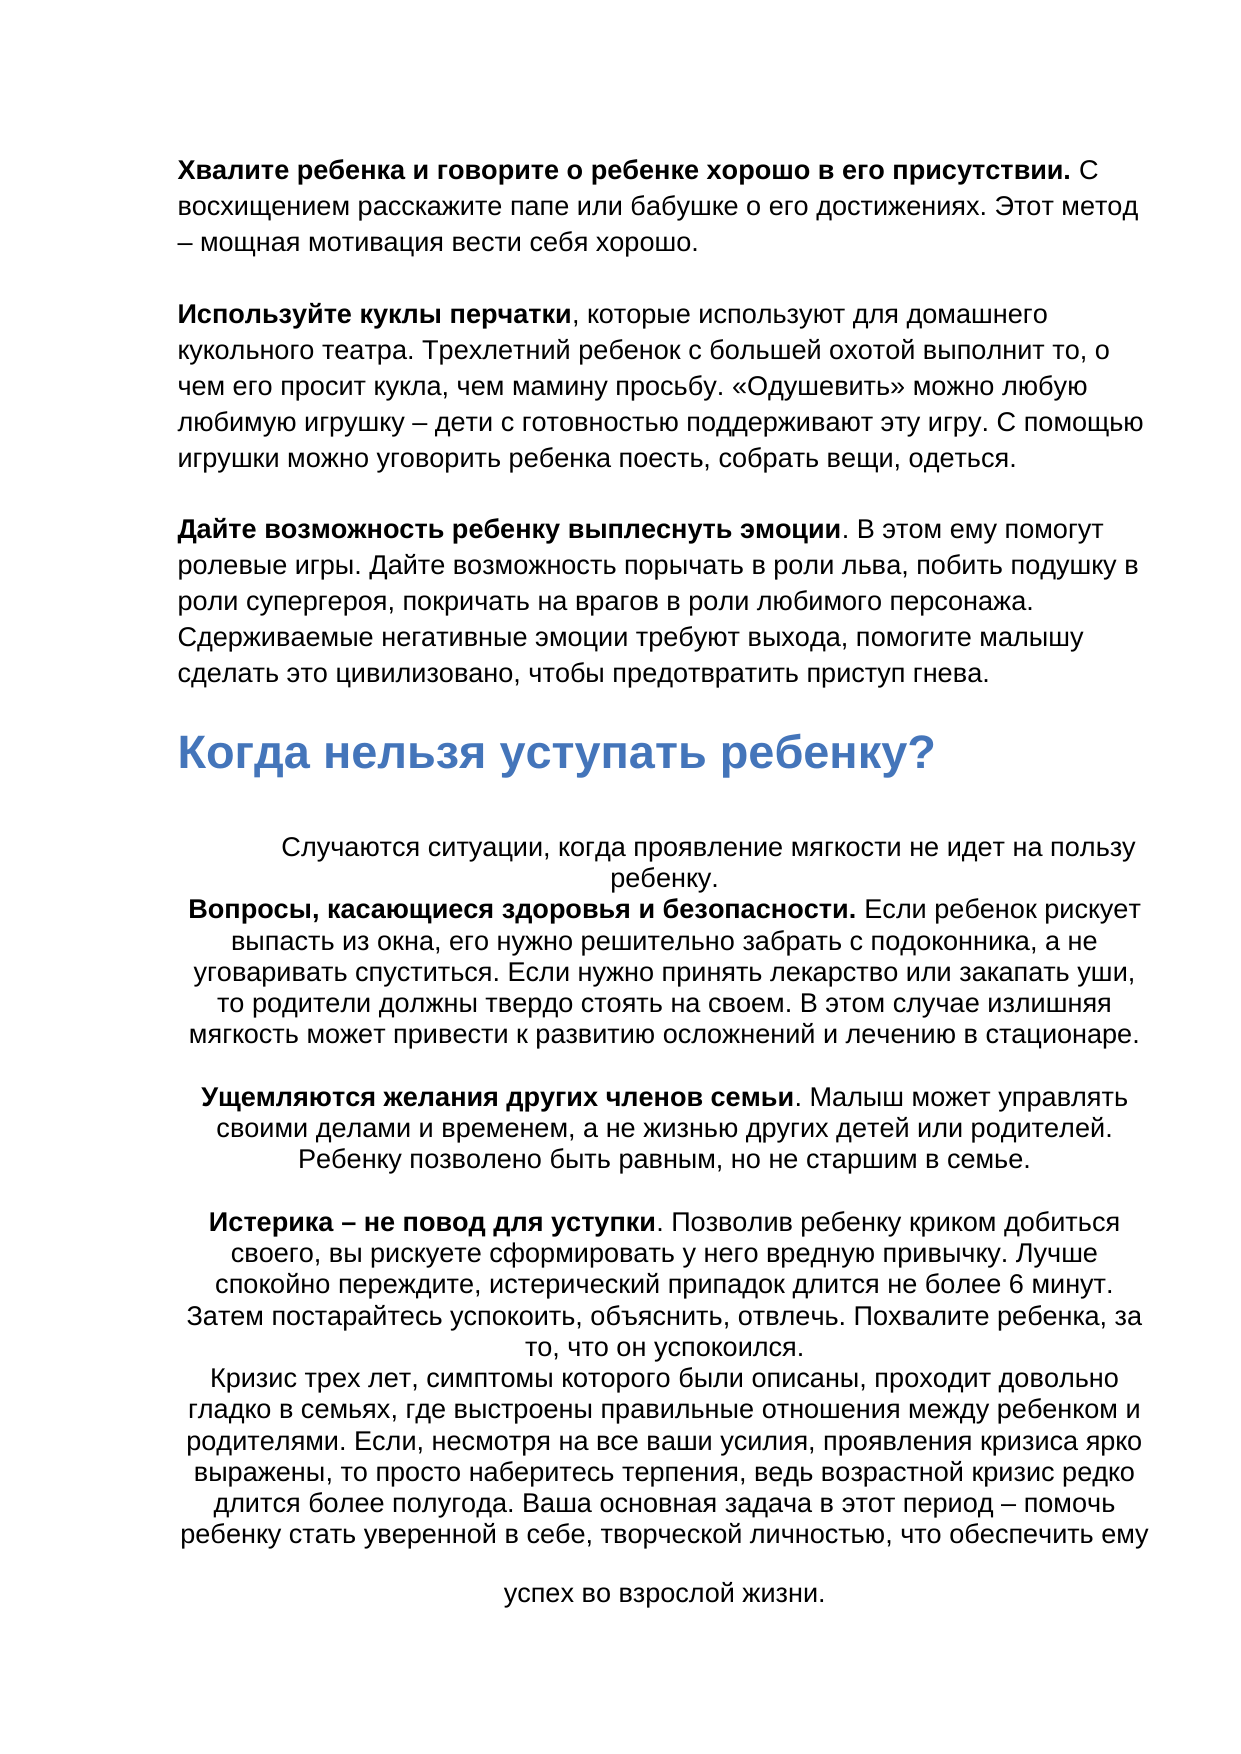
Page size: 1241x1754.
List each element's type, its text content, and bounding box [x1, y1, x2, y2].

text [177, 118, 1152, 688]
subtitle Когда нельзя уступать ребенку? [177, 724, 1152, 778]
text Случаются ситуации, когда проявление мягкости не идет на пользу ребенку. Вопросы, касающиеся здоровья и безопасности. Если ребенок рискует выпасть из окна, его нужно решительно забрать с подоконника, а не уговаривать спуститься. Если нужно принять лекарство или закапать уши, то родители должны твердо стоять на своем. В этом случае излишняя мягкость может привести к развитию осложнений и лечению в стационаре. Ущемляются желания других членов семьи. Малыш может управлять своими делами и временем, а не жизнью других детей или родителей. Ребенку позволено быть равным, но не старшим в семье. Истерика – не повод для уступки. Позволив ребенку криком добиться своего, вы рискуете сформировать у него вредную привычку. Лучше спокойно переждите, истерический припадок длится не более 6 минут. Затем постарайтесь успокоить, объяснить, отвлечь. Похвалите ребенка, за то, что он успокоился. Кризис трех лет, симптомы которого были описаны, проходит довольно гладко в семьях, где выстроены правильные отношения между ребенком и родителями. Если, несмотря на все ваши усилия, проявления кризиса ярко выражены, то просто наберитесь терпения, ведь возрастной кризис редко длится более полугода. Ваша основная задача в этот период – помочь ребенку стать уверенной в себе, творческой личностью, что обеспечить ему успех во взрослой жизни. [177, 806, 1152, 1616]
